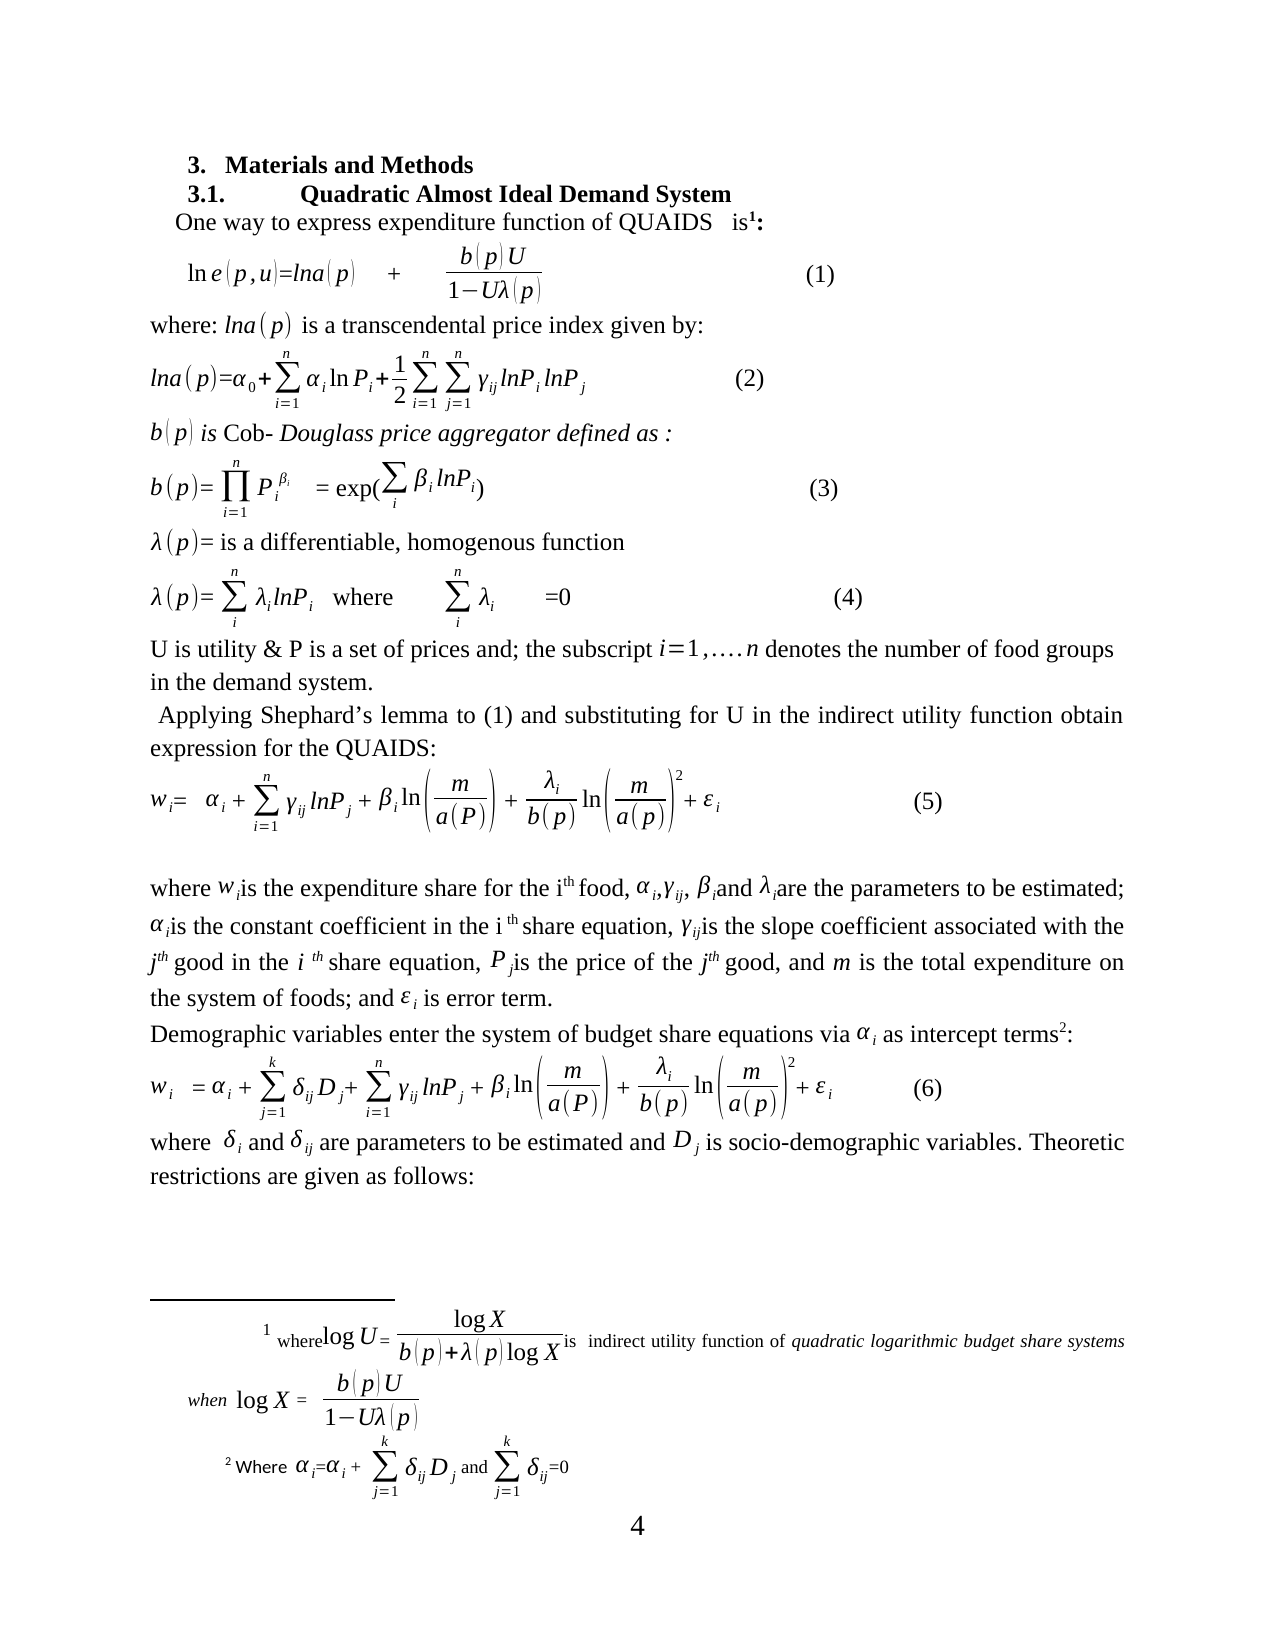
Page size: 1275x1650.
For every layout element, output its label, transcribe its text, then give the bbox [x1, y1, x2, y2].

text = + (1) [187, 241, 1125, 306]
text = where =0 (4) [150, 563, 1125, 630]
text = (2) [150, 344, 1125, 411]
text Applying Shephard’s lemma to (1) and substituting for U in the indirect utility function obtain expression for the QUAIDS: [150, 700, 1125, 762]
text is Cob- Douglass price aggregator defined as : [150, 416, 1125, 449]
text = + + + + (5) [150, 766, 1125, 835]
text where: is a transcendental price index given by: [150, 310, 1125, 340]
text U is utility & P is a set of prices and; the subscript denotes the number of food groups in the demand system. [150, 634, 1125, 696]
text = + + + + + (6) [150, 1053, 1125, 1121]
list Quadratic Almost Ideal Demand System [187, 179, 1125, 207]
text where is the expenditure share for the ith food, ,, and are the parameters to be estimated; is the constant coefficient in the i th share equation, is the slope coefficient associated with the jth good in the i th share equation, is the price of the jth good, and m is the total expenditure on the system of foods; and is error term. [150, 872, 1125, 1013]
text Demographic variables enter the system of budget share equations via as intercept terms: [150, 1017, 1125, 1049]
list Materials and Methods [187, 150, 1125, 179]
text One way to express expenditure function of QUAIDS is: [150, 207, 1125, 236]
text = is a differentiable, homogenous function [150, 525, 1125, 558]
text where and are parameters to be estimated and is socio-demographic variables. Theoretic restrictions are given as follows: [150, 1126, 1125, 1190]
text = = exp() (3) [150, 453, 1125, 521]
